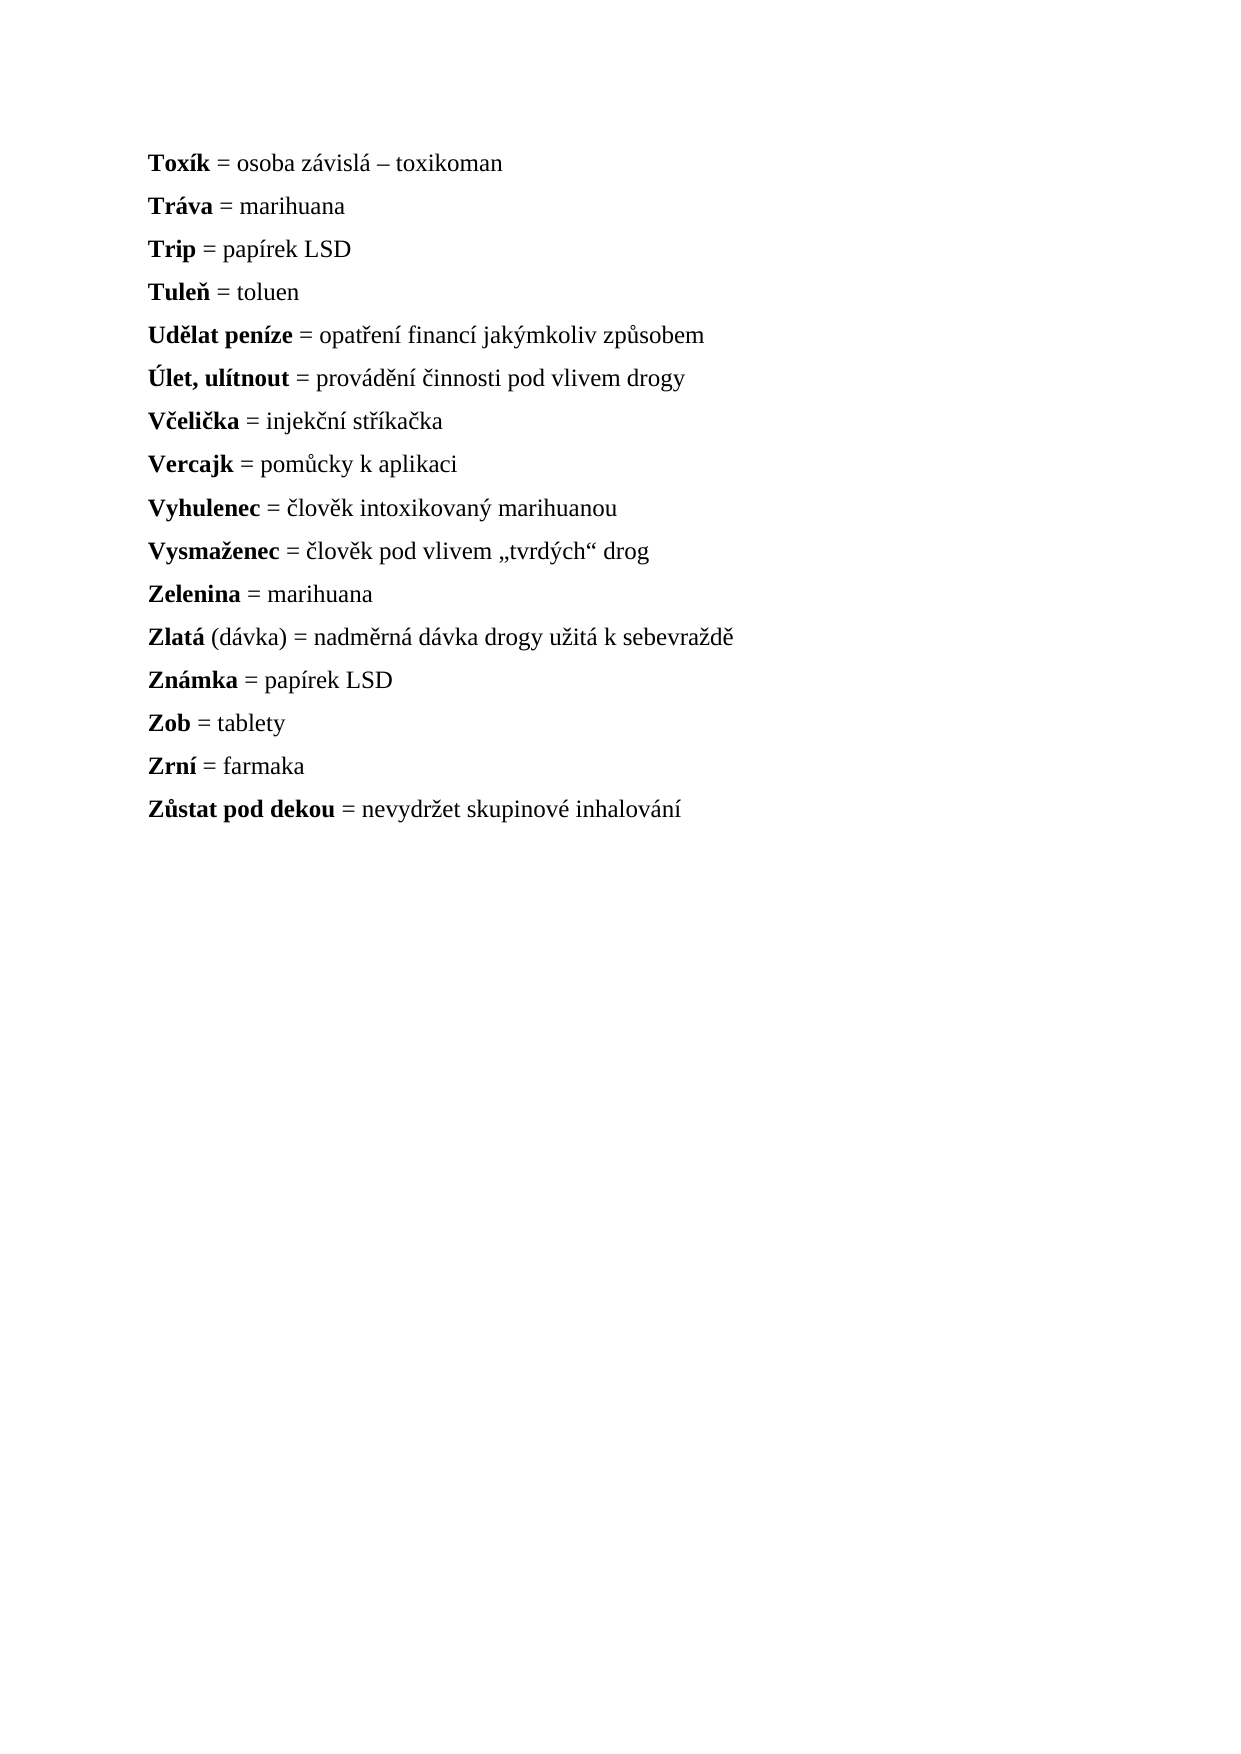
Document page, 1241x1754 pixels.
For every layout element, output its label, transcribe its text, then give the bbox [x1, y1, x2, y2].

text Vysmaženec = člověk pod vlivem „tvrdých“ drog [148, 536, 1093, 564]
text Trip = papírek LSD [148, 234, 1093, 263]
text Zůstat pod dekou = nevydržet skupinové inhalování [148, 794, 1093, 823]
text Tuleň = toluen [148, 277, 1093, 306]
text Zelenina = marihuana [148, 579, 1093, 608]
text Tráva = marihuana [148, 191, 1093, 219]
text Známka = papírek LSD [148, 665, 1093, 694]
text Zrní = farmaka [148, 751, 1093, 780]
text Udělat peníze = opatření financí jakýmkoliv způsobem [148, 320, 1093, 349]
text Vercajk = pomůcky k aplikaci [148, 449, 1093, 478]
text Toxík = osoba závislá – toxikoman [148, 148, 1093, 176]
text Zob = tablety [148, 708, 1093, 737]
text Vyhulenec = člověk intoxikovaný marihuanou [148, 493, 1093, 521]
text Včelička = injekční stříkačka [148, 406, 1093, 435]
text Úlet, ulítnout = provádění činnosti pod vlivem drogy [148, 363, 1093, 392]
text Zlatá (dávka) = nadměrná dávka drogy užitá k sebevraždě [148, 622, 1093, 651]
